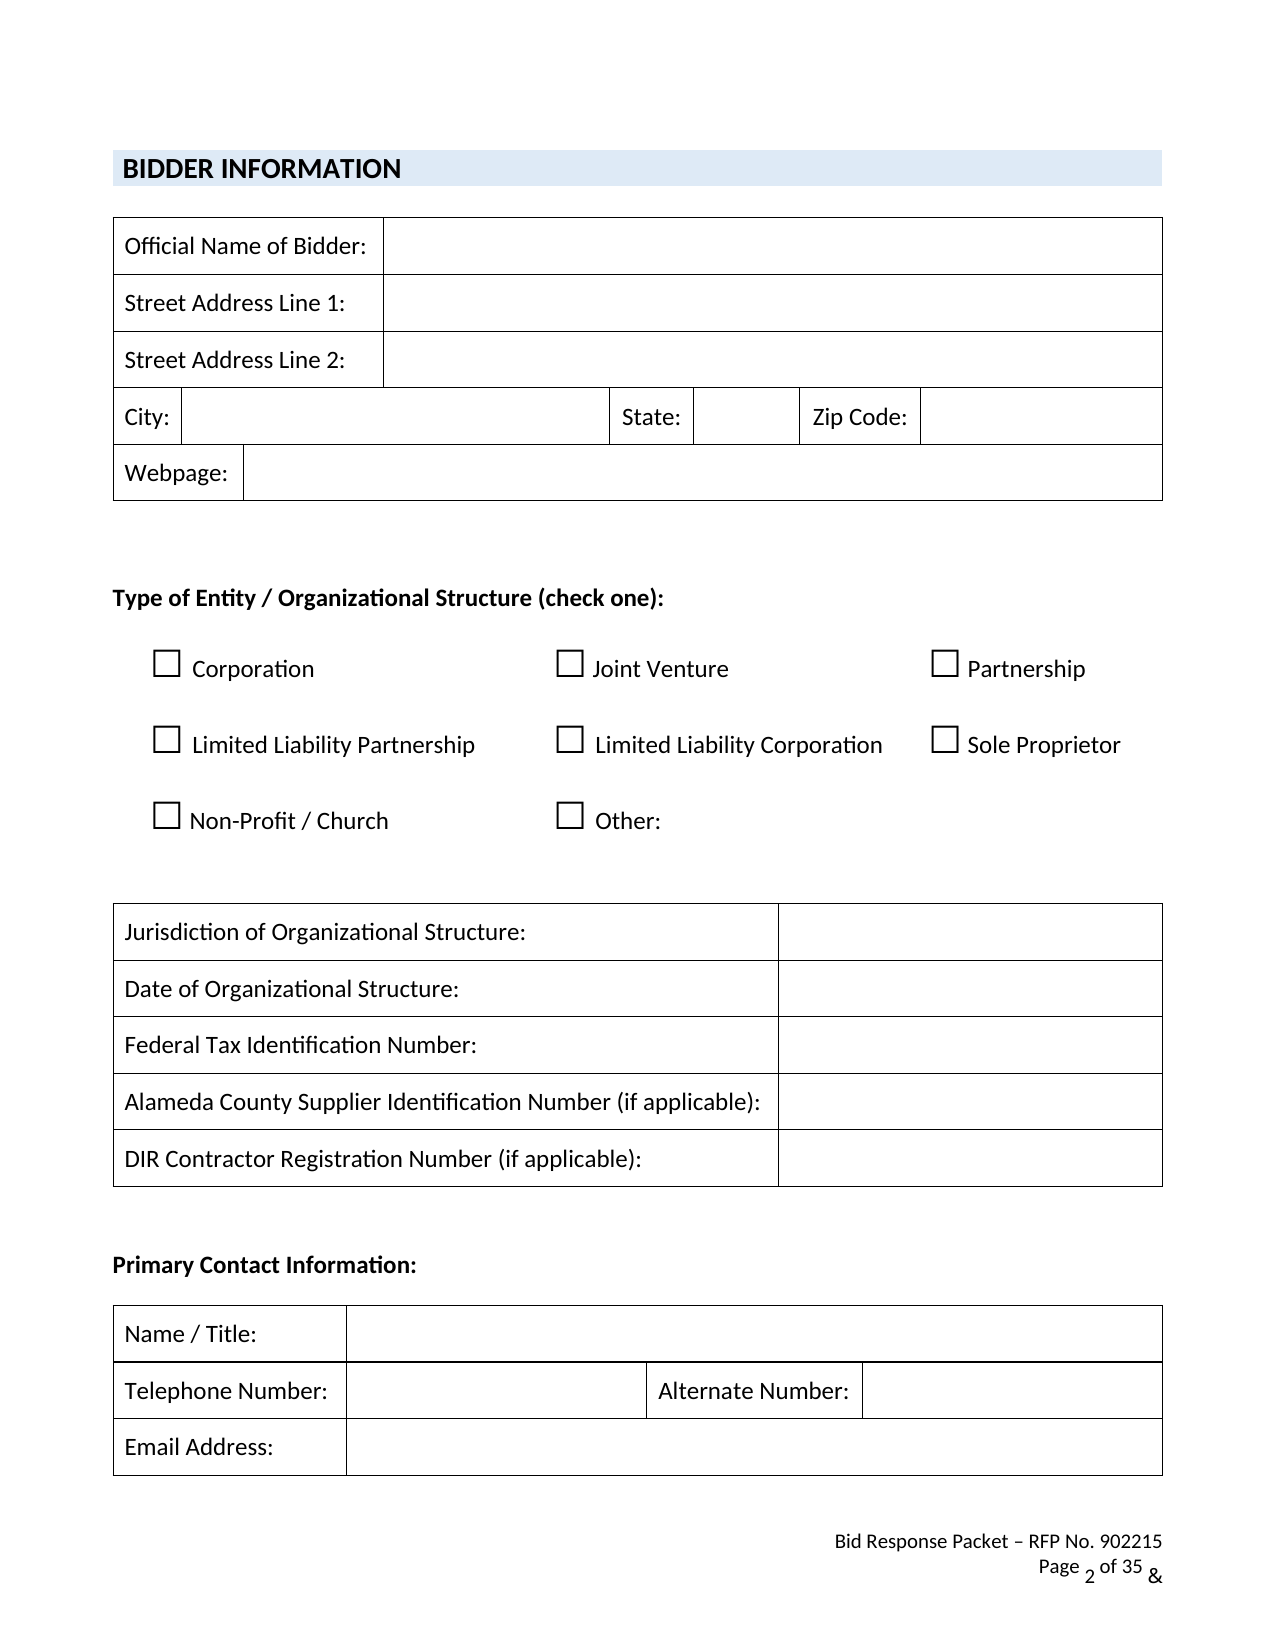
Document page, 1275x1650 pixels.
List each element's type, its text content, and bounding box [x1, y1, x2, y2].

table_header [384, 218, 1162, 274]
table_cell [384, 275, 1162, 331]
table_cell [779, 1074, 1162, 1129]
table_cell [779, 1017, 1162, 1073]
table_cell Federal Tax Identification Number: [114, 1017, 778, 1073]
table_cell [347, 1419, 1162, 1474]
text Limited Liability Partnership Limited Liability Corporation Sole Proprietor [112, 713, 1162, 764]
table_cell [921, 388, 1162, 444]
table_cell [779, 1130, 1162, 1186]
table_header Name / Title: [114, 1306, 346, 1361]
table_cell Street Address Line 1: [114, 275, 383, 331]
table_cell Street Address Line 2: [114, 332, 383, 387]
table_cell DIR Contractor Registration Number (if applicable): [114, 1130, 778, 1186]
text Type of Entity / Organizational Structure (check one): [112, 582, 1162, 612]
text Primary Contact Information: [112, 1249, 1162, 1280]
table_cell State: [610, 388, 693, 444]
table_header Official Name of Bidder: [114, 218, 383, 274]
table_header [347, 1306, 1162, 1361]
table_cell [779, 961, 1162, 1016]
table_cell [694, 388, 799, 444]
table_cell [347, 1363, 646, 1418]
table_cell Alternate Number: [647, 1363, 862, 1418]
table_cell [863, 1363, 1162, 1418]
table_cell Zip Code: [800, 388, 920, 444]
table_cell [182, 388, 609, 444]
table_cell Email Address: [114, 1419, 346, 1474]
table_cell City: [114, 388, 181, 444]
table_cell [384, 332, 1162, 387]
text Non-Profit / Church Other: [112, 789, 1162, 840]
table_cell Alameda County Supplier Identification Number (if applicable): [114, 1074, 778, 1129]
table_header BIDDER INFORMATION [113, 150, 1162, 186]
text Corporation Joint Venture Partnership [112, 637, 1162, 688]
table_cell Date of Organizational Structure: [114, 961, 778, 1016]
table_cell Telephone Number: [114, 1363, 346, 1418]
table_header [779, 904, 1162, 959]
table_cell [244, 445, 1162, 500]
table_header Jurisdiction of Organizational Structure: [114, 904, 778, 959]
table_cell Webpage: [114, 445, 243, 500]
